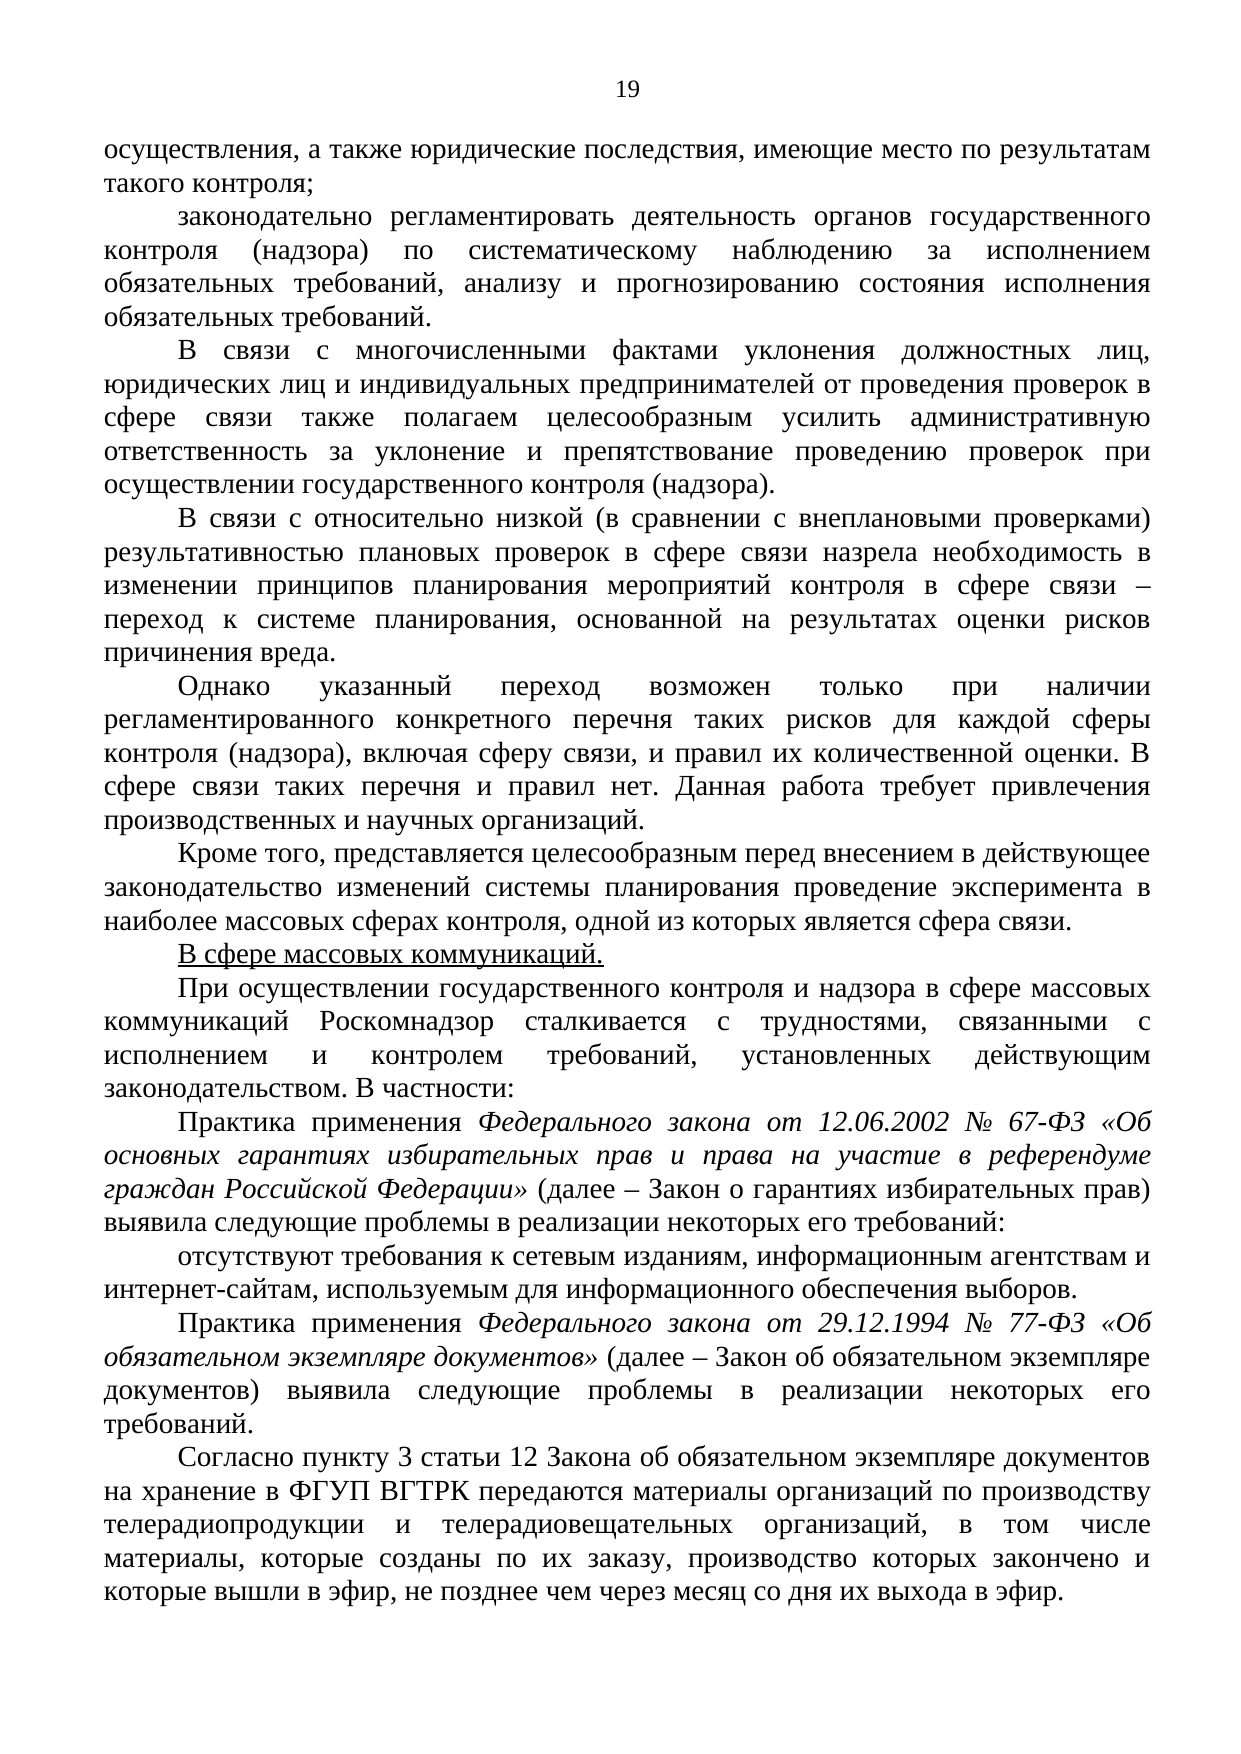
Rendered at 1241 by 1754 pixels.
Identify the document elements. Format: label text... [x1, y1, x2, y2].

text Согласно пункту 3 статьи 12 Закона об обязательном экземпляре документов на хранение в ФГУП ВГТРК передаются материалы организаций по производству телерадиопродукции и телерадиовещательных организаций, в том числе материалы, которые созданы по их заказу, производство которых закончено и которые вышли в эфир, не позднее чем через месяц со дня их выхода в эфир. [103, 1439, 1152, 1607]
text отсутствуют требования к сетевым изданиям, информационным агентствам и интернет-сайтам, используемым для информационного обеспечения выборов. [103, 1238, 1152, 1305]
text Практика применения Федерального закона от 29.12.1994 № 77-ФЗ «Об обязательном экземпляре документов» (далее – Закон об обязательном экземпляре документов) выявила следующие проблемы в реализации некоторых его требований. [103, 1305, 1152, 1439]
text В связи с относительно низкой (в сравнении с внеплановыми проверками) результативностью плановых проверок в сфере связи назрела необходимость в изменении принципов планирования мероприятий контроля в сфере связи – переход к системе планирования, основанной на результатах оценки рисков причинения вреда. [103, 500, 1152, 668]
text В сфере массовых коммуникаций. [103, 936, 1152, 970]
text Кроме того, представляется целесообразным перед внесением в действующее законодательство изменений системы планирования проведение эксперимента в наиболее массовых сферах контроля, одной из которых является сфера связи. [103, 836, 1152, 936]
text Однако указанный переход возможен только при наличии регламентированного конкретного перечня таких рисков для каждой сферы контроля (надзора), включая сферу связи, и правил их количественной оценки. В сфере связи таких перечня и правил нет. Данная работа требует привлечения производственных и научных организаций. [103, 668, 1152, 836]
text законодательно регламентировать деятельность органов государственного контроля (надзора) по систематическому наблюдению за исполнением обязательных требований, анализу и прогнозированию состояния исполнения обязательных требований. [103, 198, 1152, 332]
text Практика применения Федерального закона от 12.06.2002 № 67-ФЗ «Об основных гарантиях избирательных прав и права на участие в референдуме граждан Российской Федерации» (далее – Закон о гарантиях избирательных прав) выявила следующие проблемы в реализации некоторых его требований: [103, 1104, 1152, 1238]
text При осуществлении государственного контроля и надзора в сфере массовых коммуникаций Роскомнадзор сталкивается с трудностями, связанными с исполнением и контролем требований, установленных действующим законодательством. В частности: [103, 970, 1152, 1104]
text В связи с многочисленными фактами уклонения должностных лиц, юридических лиц и индивидуальных предпринимателей от проведения проверок в сфере связи также полагаем целесообразным усилить административную ответственность за уклонение и препятствование проведению проверок при осуществлении государственного контроля (надзора). [103, 332, 1152, 500]
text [103, 131, 1152, 198]
